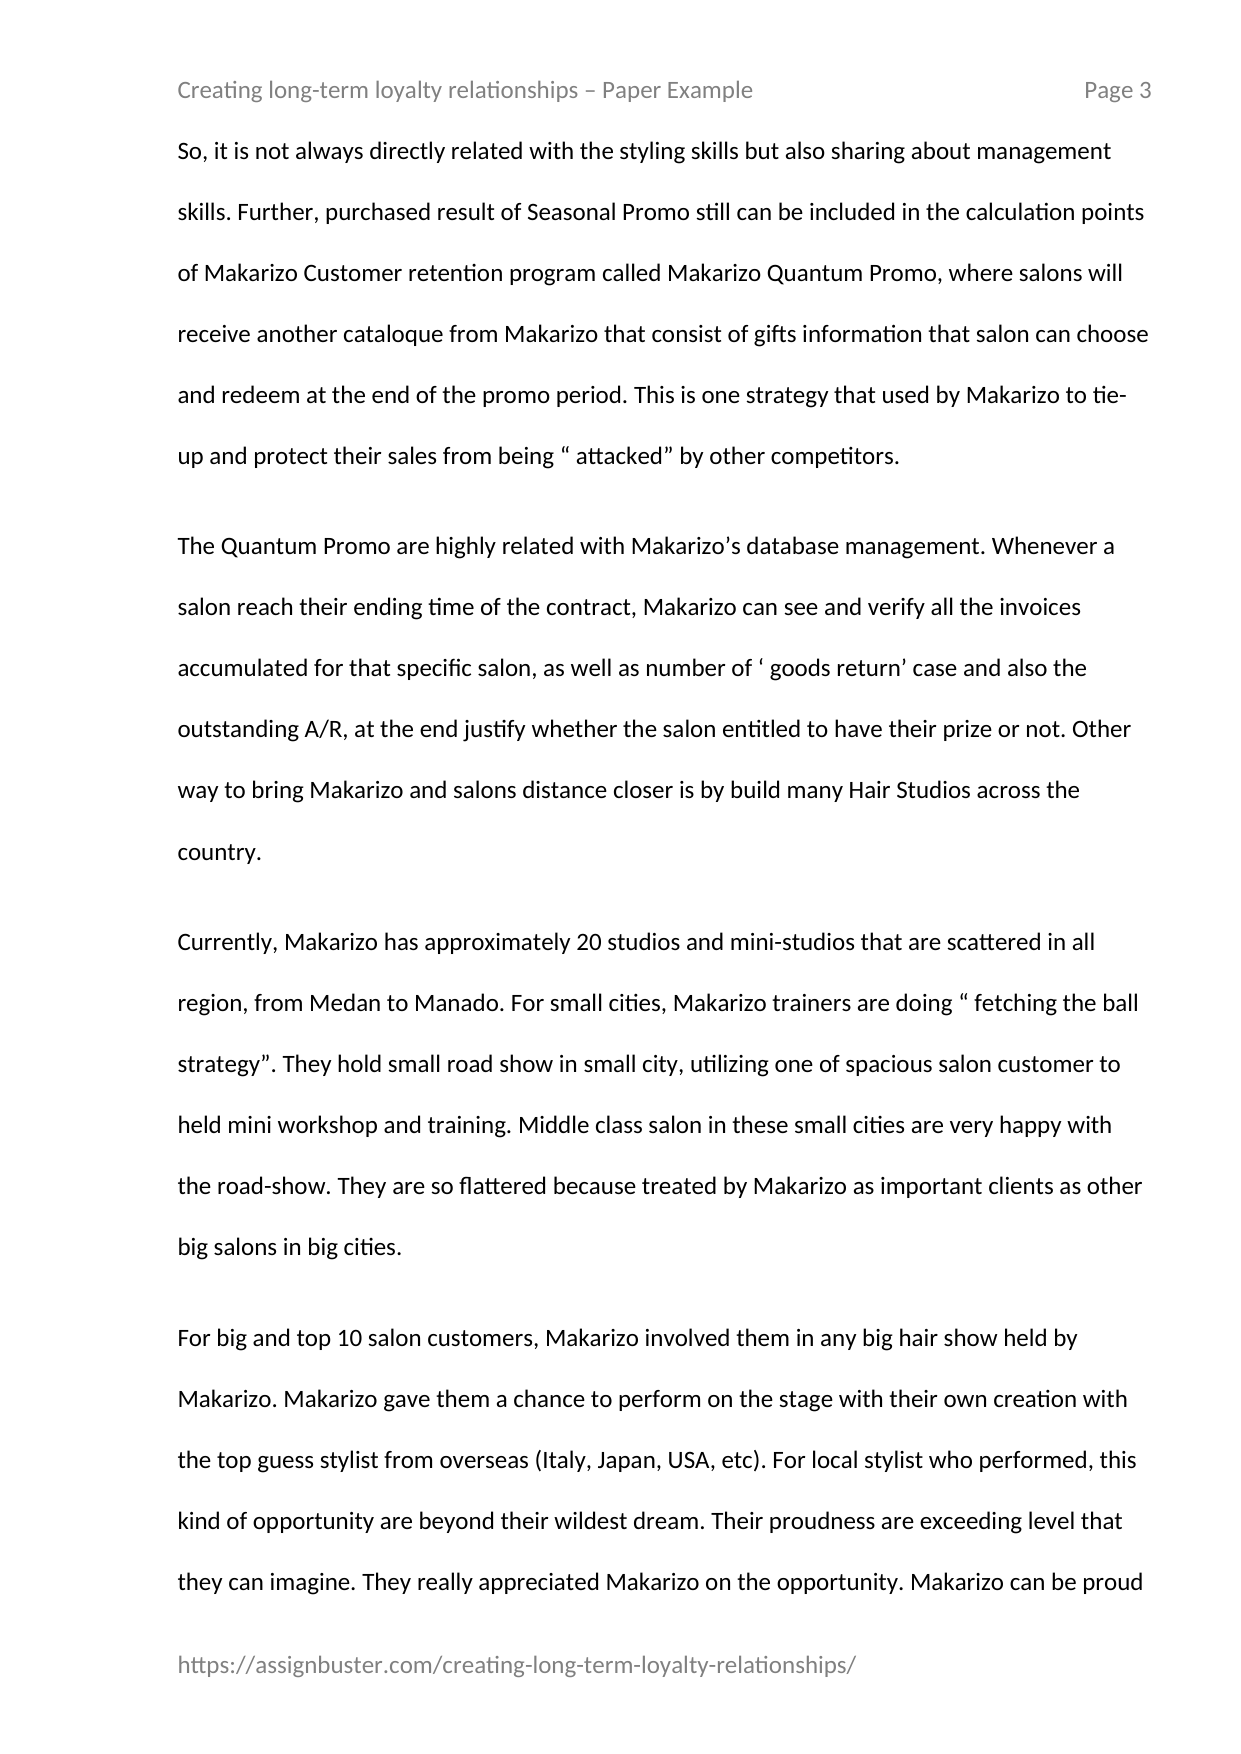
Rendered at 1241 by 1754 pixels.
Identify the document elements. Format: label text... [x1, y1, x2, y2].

text The Quantum Promo are highly related with Makarizo’s database management. Whenever a salon reach their ending time of the contract, Makarizo can see and verify all the invoices accumulated for that specific salon, as well as number of ‘ goods return’ case and also the outstanding A/R, at the end justify whether the salon entitled to have their prize or not. Other way to bring Makarizo and salons distance closer is by build many Hair Studios across the country. [177, 531, 1152, 866]
text Currently, Makarizo has approximately 20 studios and mini-studios that are scattered in all region, from Medan to Manado. For small cities, Makarizo trainers are doing “ fetching the ball strategy”. They hold small road show in small city, utilizing one of spacious salon customer to held mini workshop and training. Middle class salon in these small cities are very happy with the road-show. They are so flattered because treated by Makarizo as important clients as other big salons in big cities. [177, 926, 1152, 1262]
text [177, 1322, 1152, 1597]
text So, it is not always directly related with the styling skills but also sharing about management skills. Further, purchased result of Seasonal Promo still can be included in the calculation points of Makarizo Customer retention program called Makarizo Quantum Promo, where salons will receive another cataloque from Makarizo that consist of gifts information that salon can choose and redeem at the end of the promo period. This is one strategy that used by Makarizo to tie-up and protect their sales from being “ attacked” by other competitors. [177, 135, 1152, 471]
